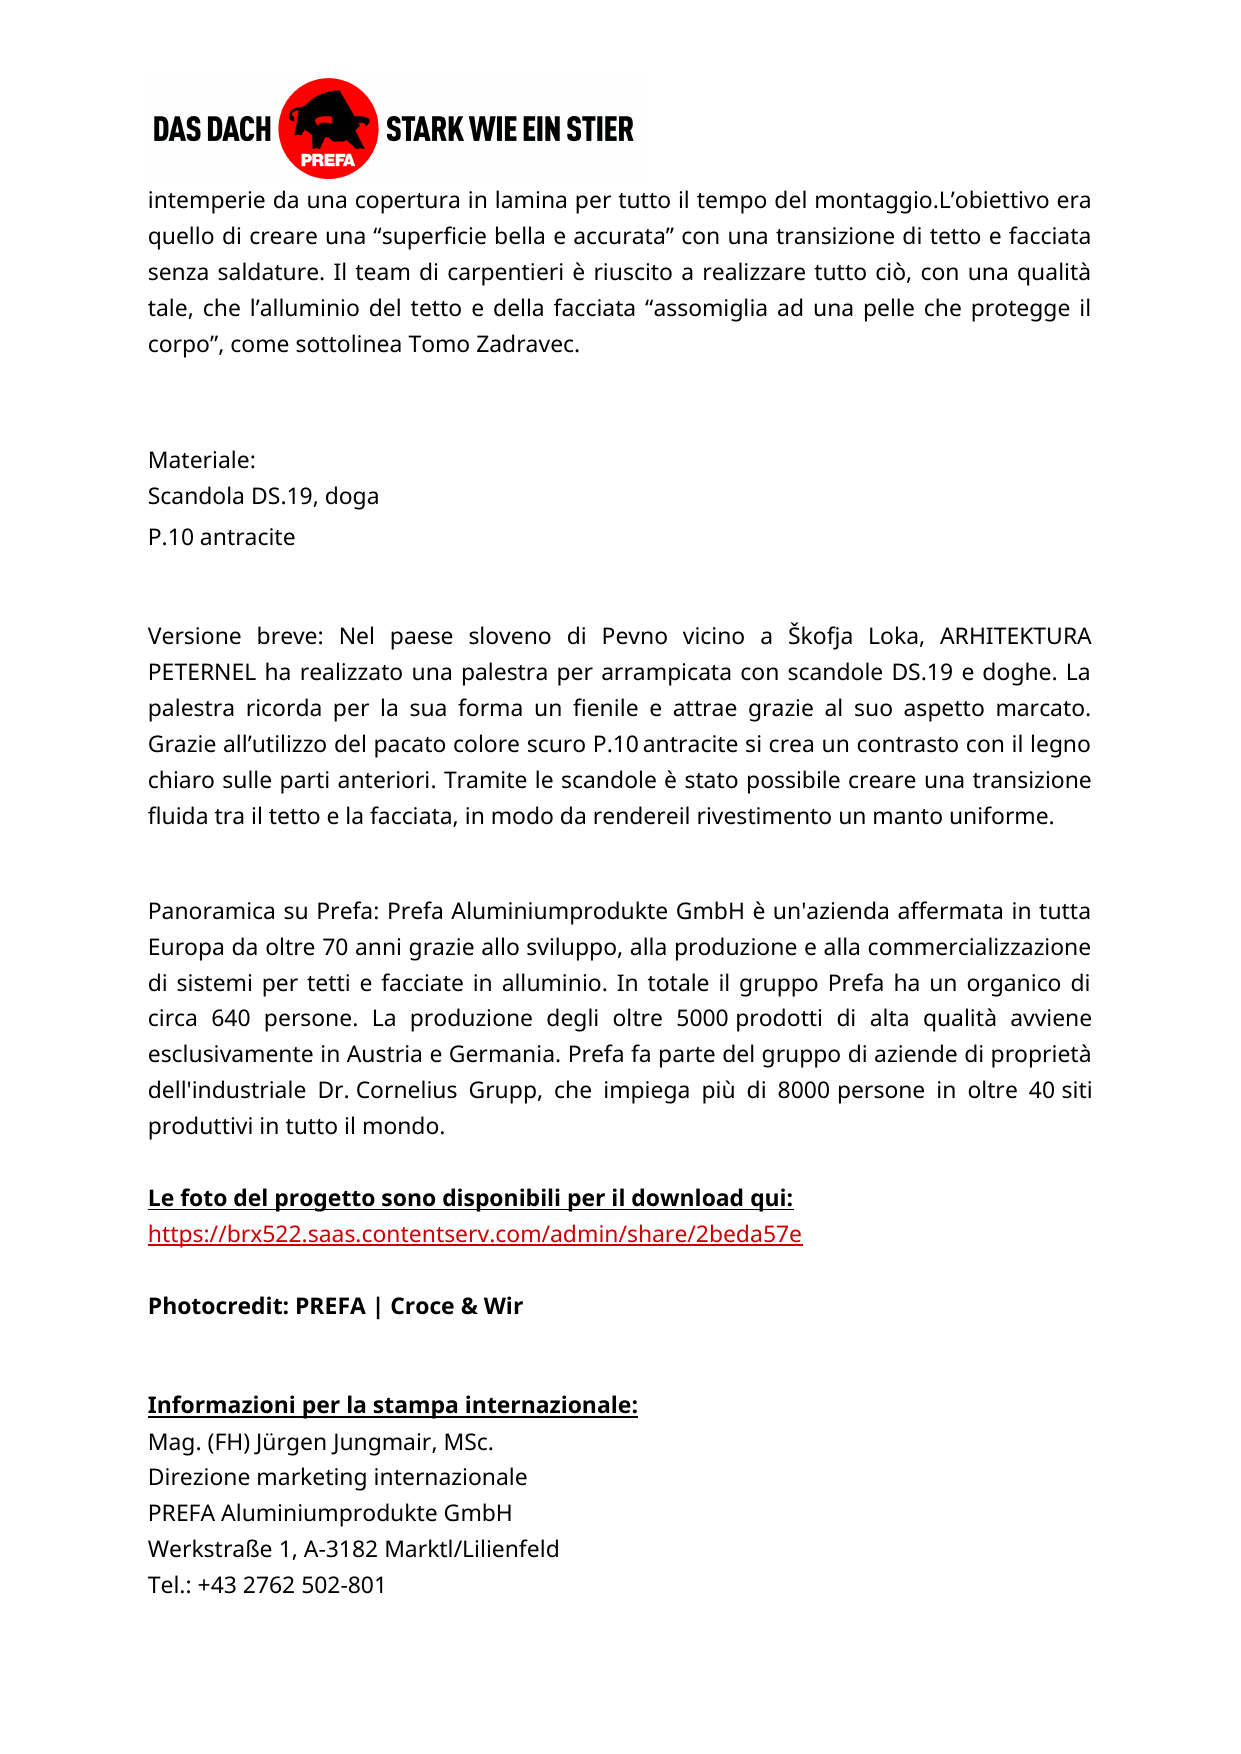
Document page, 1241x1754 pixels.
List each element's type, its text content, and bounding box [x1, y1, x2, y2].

text P.10 antracite [148, 520, 1093, 552]
text Tel.: +43 2762 502-801 [148, 1569, 1093, 1600]
text Panoramica su Prefa: Prefa Aluminiumprodukte GmbH è un'azienda affermata in tutta Europa da oltre 70 anni grazie allo sviluppo, alla produzione e alla commercializzazione di sistemi per tetti e facciate in alluminio. In totale il gruppo Prefa ha un organico di circa 640 persone. La produzione degli oltre 5000 prodotti di alta qualità avviene esclusivamente in Austria e Germania. Prefa fa parte del gruppo di aziende di proprietà dell'industriale Dr. Cornelius Grupp, che impiega più di 8000 persone in oltre 40 siti produttivi in tutto il mondo. [148, 894, 1093, 1141]
text Informazioni per la stampa internazionale: [148, 1389, 1093, 1421]
text Versione breve: Nel paese sloveno di Pevno vicino a Škofja Loka, ARHITEKTURA PETERNEL ha realizzato una palestra per arrampicata con scandole DS.19 e doghe. La palestra ricorda per la sua forma un fienile e attrae grazie al suo aspetto marcato. Grazie all’utilizzo del pacato colore scuro P.10 antracite si crea un contrasto con il legno chiaro sulle parti anteriori. Tramite le scandole è stato possibile creare una transizione fluida tra il tetto e la facciata, in modo da rendereil rivestimento un manto uniforme. [148, 620, 1093, 831]
text Le foto del progetto sono disponibili per il download qui: [148, 1182, 1093, 1213]
text Scandola DS.19, doga [148, 480, 1093, 511]
text Direzione marketing internazionale [148, 1461, 1093, 1493]
picture [147, 73, 647, 185]
text Werkstraße 1, A-3182 Marktl/Lilienfeld [148, 1533, 1093, 1564]
text Materiale: [148, 444, 1093, 475]
text Photocredit: PREFA | Croce & Wir [148, 1290, 1093, 1321]
text PREFA Aluminiumprodukte GmbH [148, 1497, 1093, 1528]
text Mag. (FH) Jürgen Jungmair, MSc. [148, 1425, 1093, 1457]
text https://brx522.saas.contentserv.com/admin/share/2beda57e [148, 1218, 1093, 1249]
